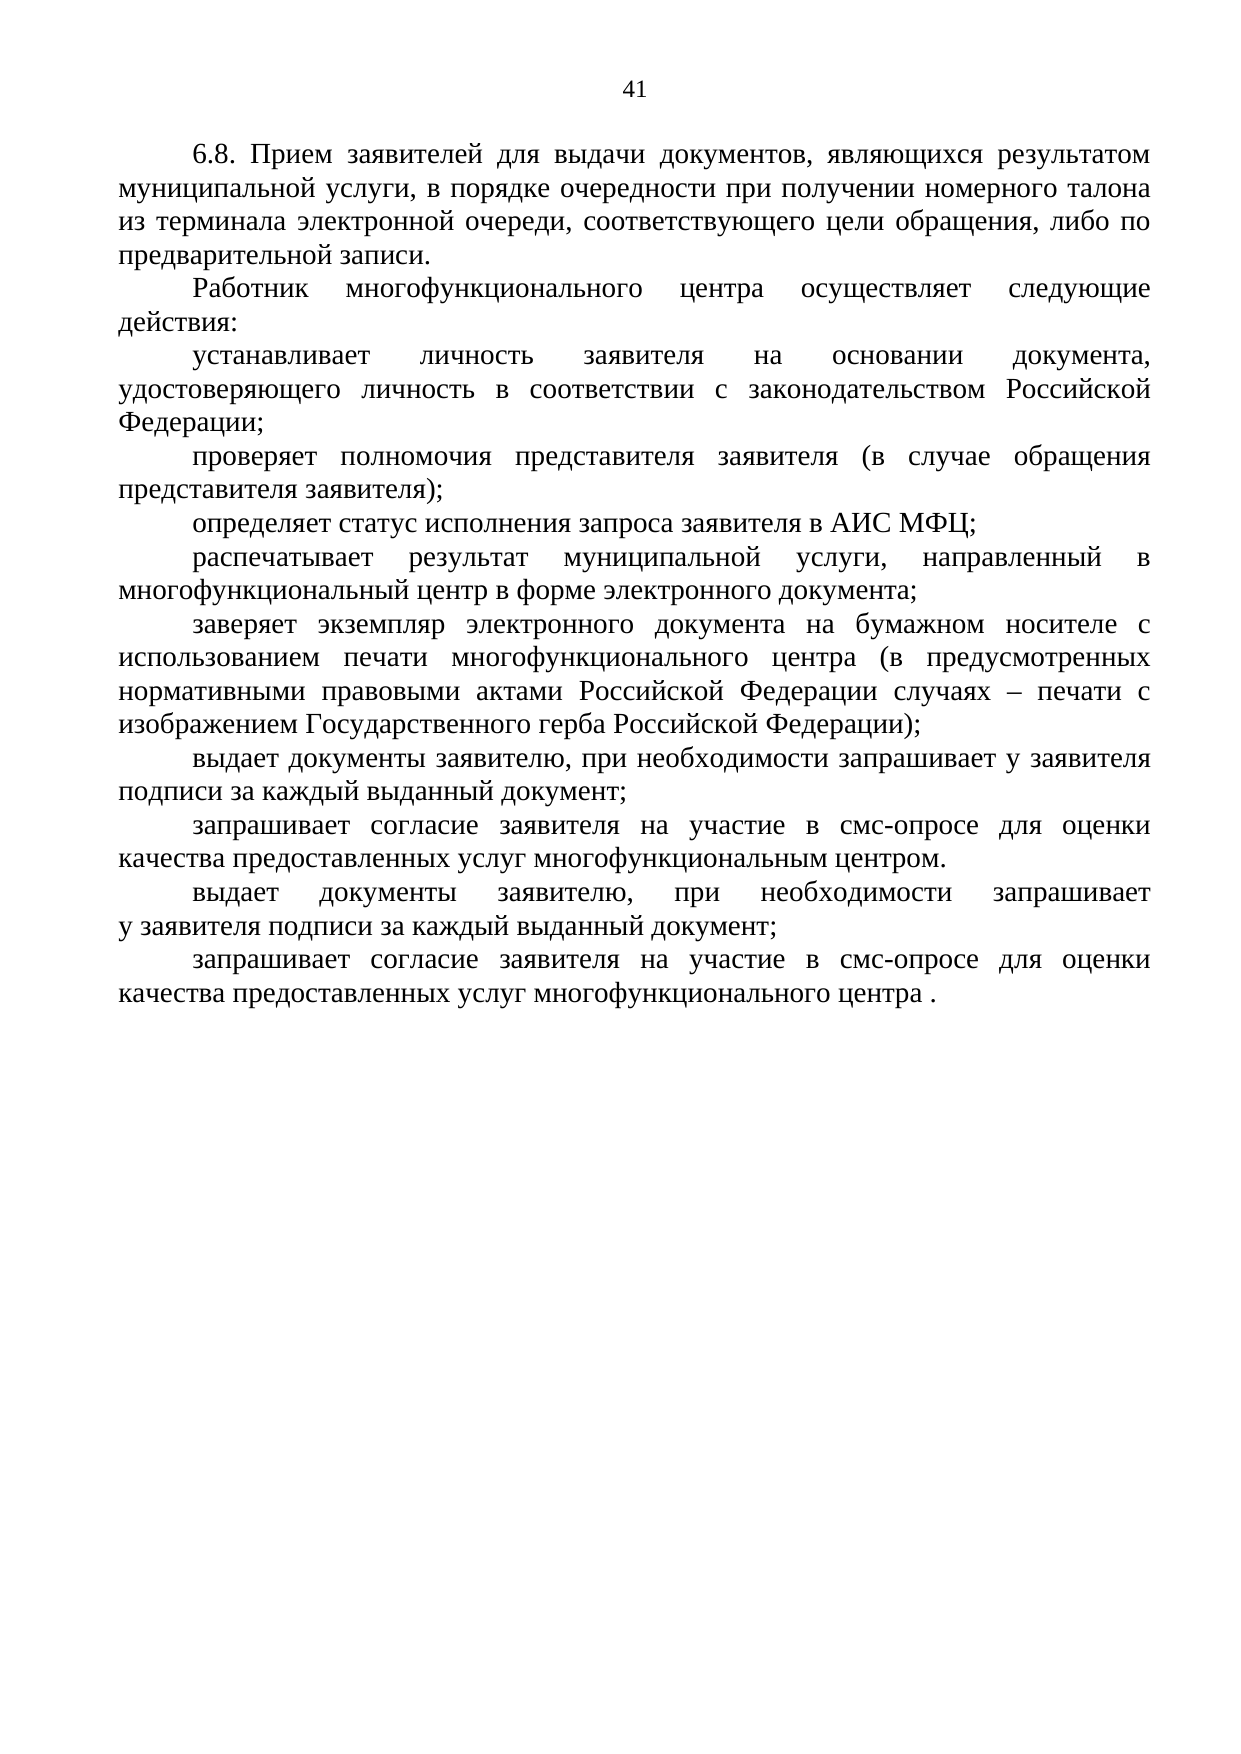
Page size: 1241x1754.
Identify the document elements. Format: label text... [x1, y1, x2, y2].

text выдает документы заявителю, при необходимости запрашивает у заявителя подписи за каждый выданный документ; [118, 740, 1152, 807]
text определяет статус исполнения запроса заявителя в АИС МФЦ; [118, 505, 1152, 539]
text запрашивает согласие заявителя на участие в смс-опросе для оценки качества предоставленных услуг многофункциональным центром. [118, 807, 1152, 874]
text заверяет экземпляр электронного документа на бумажном носителе с использованием печати многофункционального центра (в предусмотренных нормативными правовыми актами Российской Федерации случаях – печати с изображением Государственного герба Российской Федерации); [118, 606, 1152, 740]
text выдает документы заявителю, при необходимости запрашивает у заявителя подписи за каждый выданный документ; [118, 874, 1152, 941]
text распечатывает результат муниципальной услуги, направленный в многофункциональный центр в форме электронного документа; [118, 539, 1152, 606]
text 6.8. Прием заявителей для выдачи документов, являющихся результатом муниципальной услуги, в порядке очередности при получении номерного талона из терминала электронной очереди, соответствующего цели обращения, либо по предварительной записи. [118, 136, 1152, 270]
text запрашивает согласие заявителя на участие в смс-опросе для оценки качества предоставленных услуг многофункционального центра . [118, 941, 1152, 1008]
text Работник многофункционального центра осуществляет следующие действия: [118, 270, 1152, 337]
text устанавливает личность заявителя на основании документа, удостоверяющего личность в соответствии с законодательством Российской Федерации; [118, 337, 1152, 438]
text проверяет полномочия представителя заявителя (в случае обращения представителя заявителя); [118, 438, 1152, 505]
